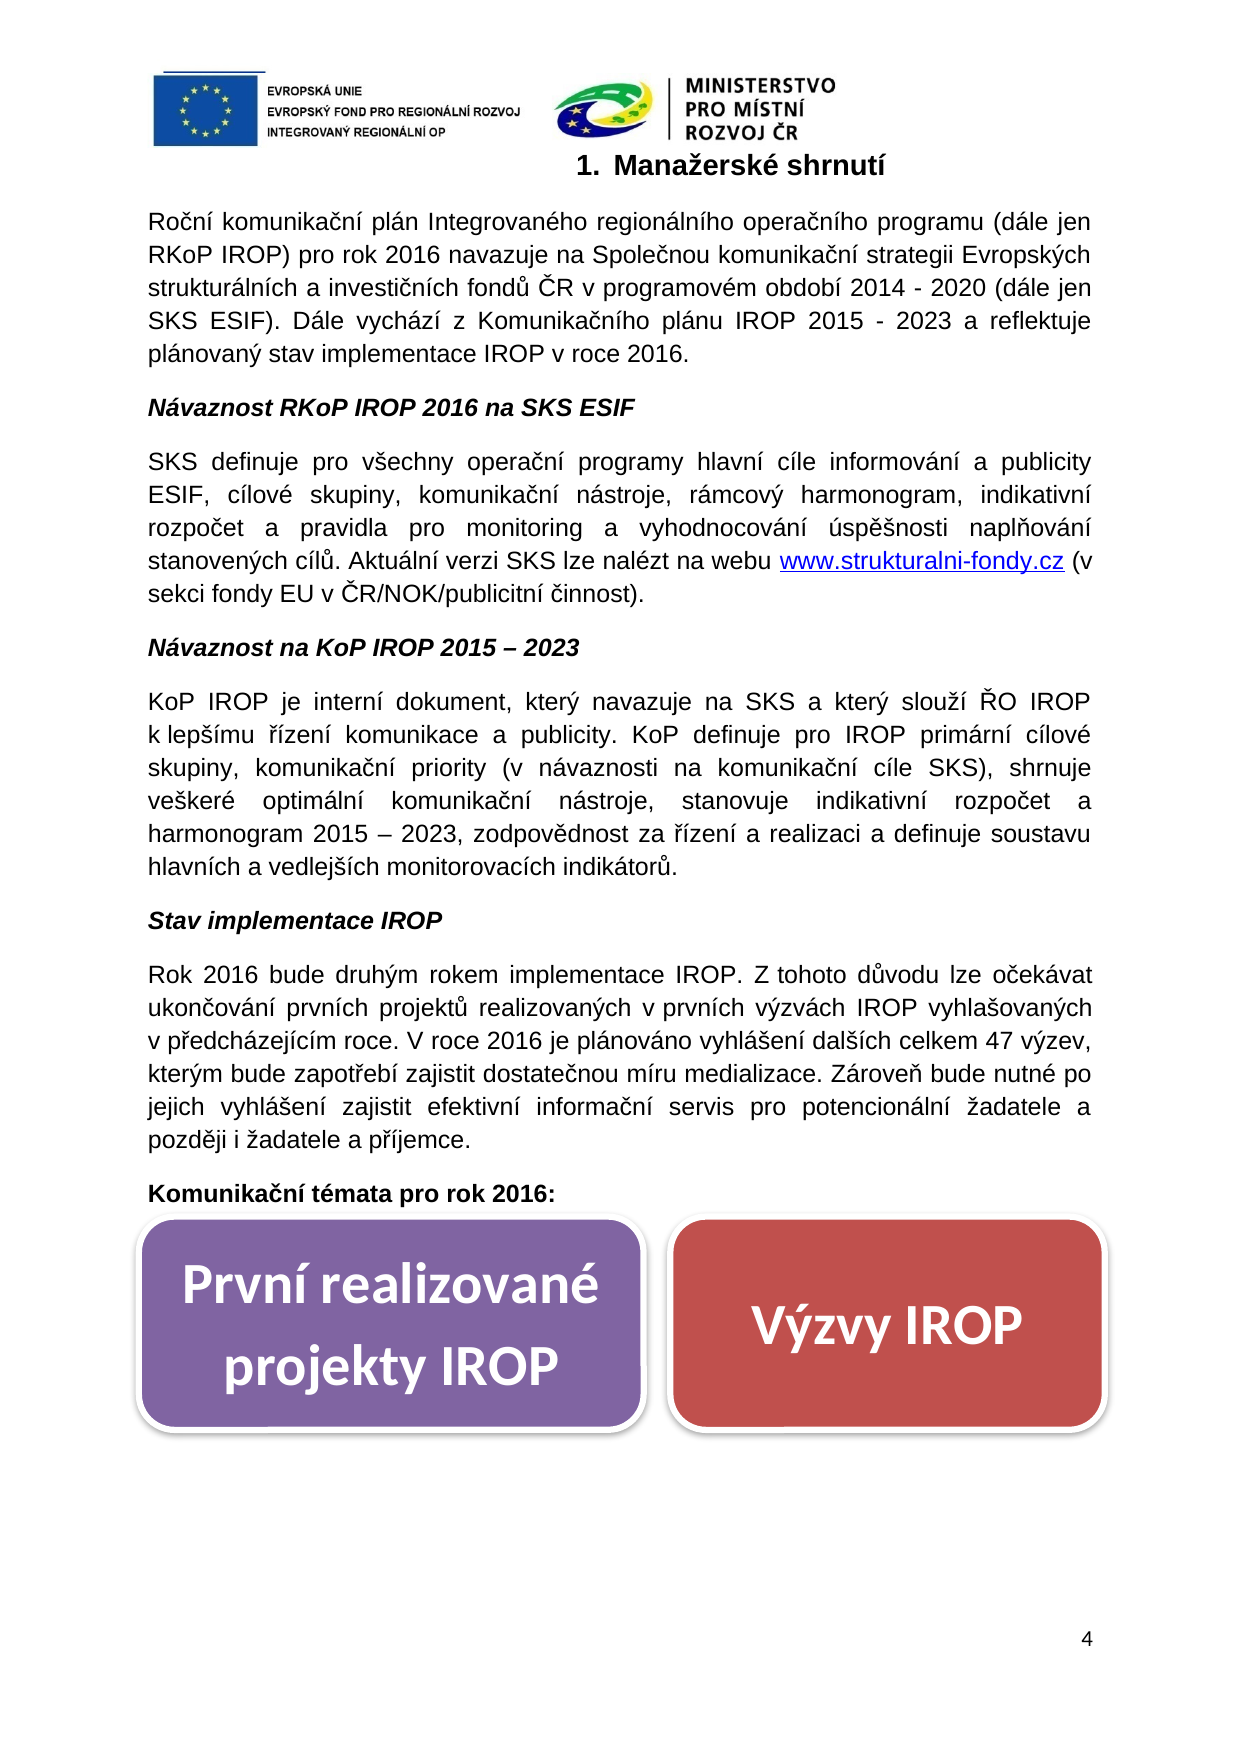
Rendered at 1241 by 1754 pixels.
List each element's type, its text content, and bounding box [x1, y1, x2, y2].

picture [146, 59, 846, 157]
text Rok 2016 bude druhým rokem implementace IROP. Z tohoto důvodu lze očekávat ukončování prvních projektů realizovaných v prvních výzvách IROP vyhlašovaných v předcházejícím roce. V roce 2016 je plánováno vyhlášení dalších celkem 47 výzev, kterým bude zapotřebí zajistit dostatečnou míru medializace. Zároveň bude nutné po jejich vyhlášení zajistit efektivní informační servis pro potencionální žadatele a později i žadatele a příjemce. [148, 959, 1093, 1153]
text Návaznost RKoP IROP 2016 na SKS ESIF [148, 393, 1093, 422]
list Manažerské shrnutí [185, 148, 1093, 181]
text Stav implementace IROP [148, 906, 1093, 934]
text SKS definuje pro všechny operační programy hlavní cíle informování a publicity ESIF, cílové skupiny, komunikační nástroje, rámcový harmonogram, indikativní rozpočet a pravidla pro monitoring a vyhodnocování úspěšnosti naplňování stanovených cílů. Aktuální verzi SKS lze nalézt na webu www.strukturalni-fondy.cz (v sekci fondy EU v ČR/NOK/publicitní činnost). [148, 447, 1093, 608]
text Návaznost na KoP IROP 2015 – 2023 [148, 633, 1093, 662]
text Komunikační témata pro rok 2016: [148, 1178, 1093, 1207]
text KoP IROP je interní dokument, který navazuje na SKS a který slouží ŘO IROP k lepšímu řízení komunikace a publicity. KoP definuje pro IROP primární cílové skupiny, komunikační priority (v návaznosti na komunikační cíle SKS), shrnuje veškeré optimální komunikační nástroje, stanovuje indikativní rozpočet a harmonogram 2015 – 2023, zodpovědnost za řízení a realizaci a definuje soustavu hlavních a vedlejších monitorovacích indikátorů. [148, 687, 1093, 881]
text Roční komunikační plán Integrovaného regionálního operačního programu (dále jen RKoP IROP) pro rok 2016 navazuje na Společnou komunikační strategii Evropských strukturálních a investičních fondů ČR v programovém období 2014 - 2020 (dále jen SKS ESIF). Dále vychází z Komunikačního plánu IROP 2015 - 2023 a reflektuje plánovaný stav implementace IROP v roce 2016. [148, 207, 1093, 368]
